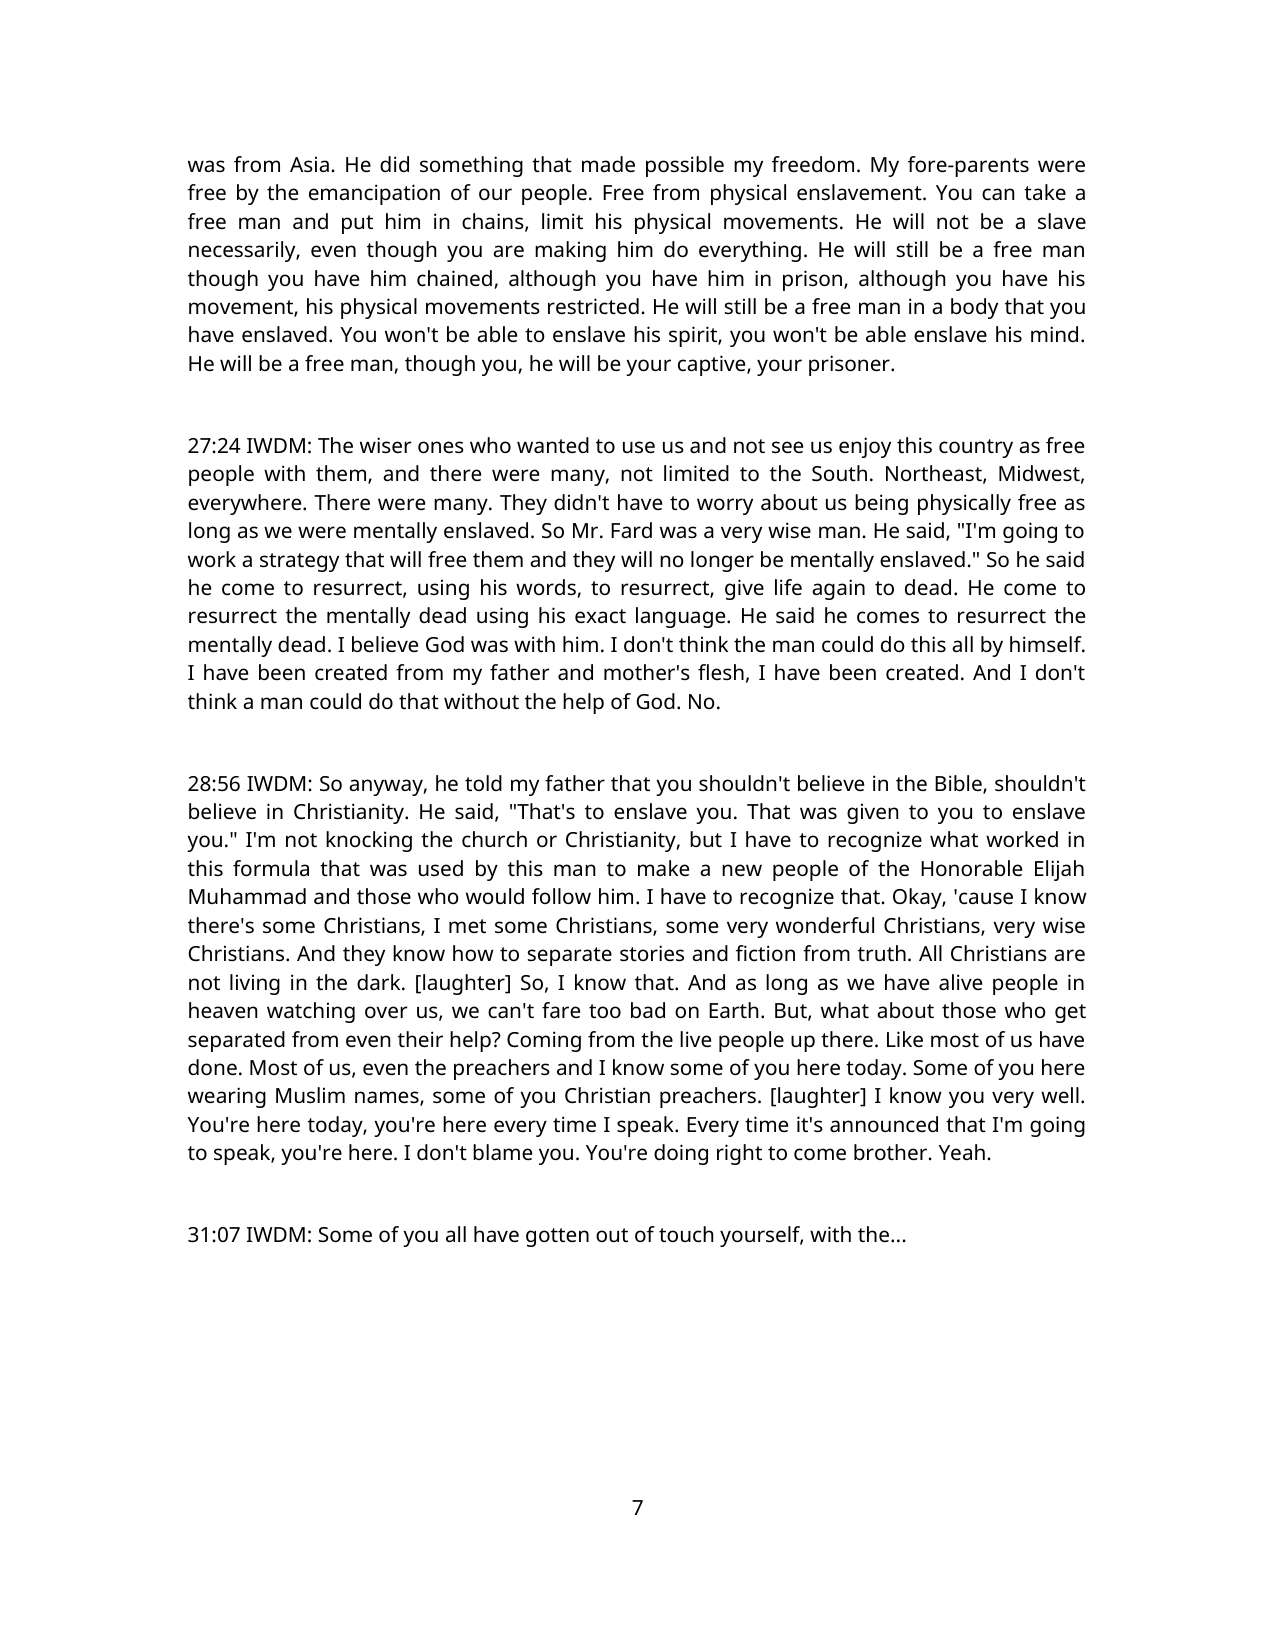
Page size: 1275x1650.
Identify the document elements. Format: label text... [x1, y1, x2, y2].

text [187, 150, 1087, 377]
text 28:56 IWDM: So anyway, he told my father that you shouldn't believe in the Bible, shouldn't believe in Christianity. He said, "That's to enslave you. That was given to you to enslave you." I'm not knocking the church or Christianity, but I have to recognize what worked in this formula that was used by this man to make a new people of the Honorable Elijah Muhammad and those who would follow him. I have to recognize that. Okay, 'cause I know there's some Christians, I met some Christians, some very wonderful Christians, very wise Christians. And they know how to separate stories and fiction from truth. All Christians are not living in the dark. [laughter] So, I know that. And as long as we have alive people in heaven watching over us, we can't fare too bad on Earth. But, what about those who get separated from even their help? Coming from the live people up there. Like most of us have done. Most of us, even the preachers and I know some of you here today. Some of you here wearing Muslim names, some of you Christian preachers. [laughter] I know you very well. You're here today, you're here every time I speak. Every time it's announced that I'm going to speak, you're here. I don't blame you. You're doing right to come brother. Yeah. [187, 769, 1087, 1167]
text 31:07 IWDM: Some of you all have gotten out of touch yourself, with the... [187, 1220, 1087, 1249]
text 27:24 IWDM: The wiser ones who wanted to use us and not see us enjoy this country as free people with them, and there were many, not limited to the South. Northeast, Midwest, everywhere. There were many. They didn't have to worry about us being physically free as long as we were mentally enslaved. So Mr. Fard was a very wise man. He said, "I'm going to work a strategy that will free them and they will no longer be mentally enslaved." So he said he come to resurrect, using his words, to resurrect, give life again to dead. He come to resurrect the mentally dead using his exact language. He said he comes to resurrect the mentally dead. I believe God was with him. I don't think the man could do this all by himself. I have been created from my father and mother's flesh, I have been created. And I don't think a man could do that without the help of God. No. [187, 431, 1087, 715]
